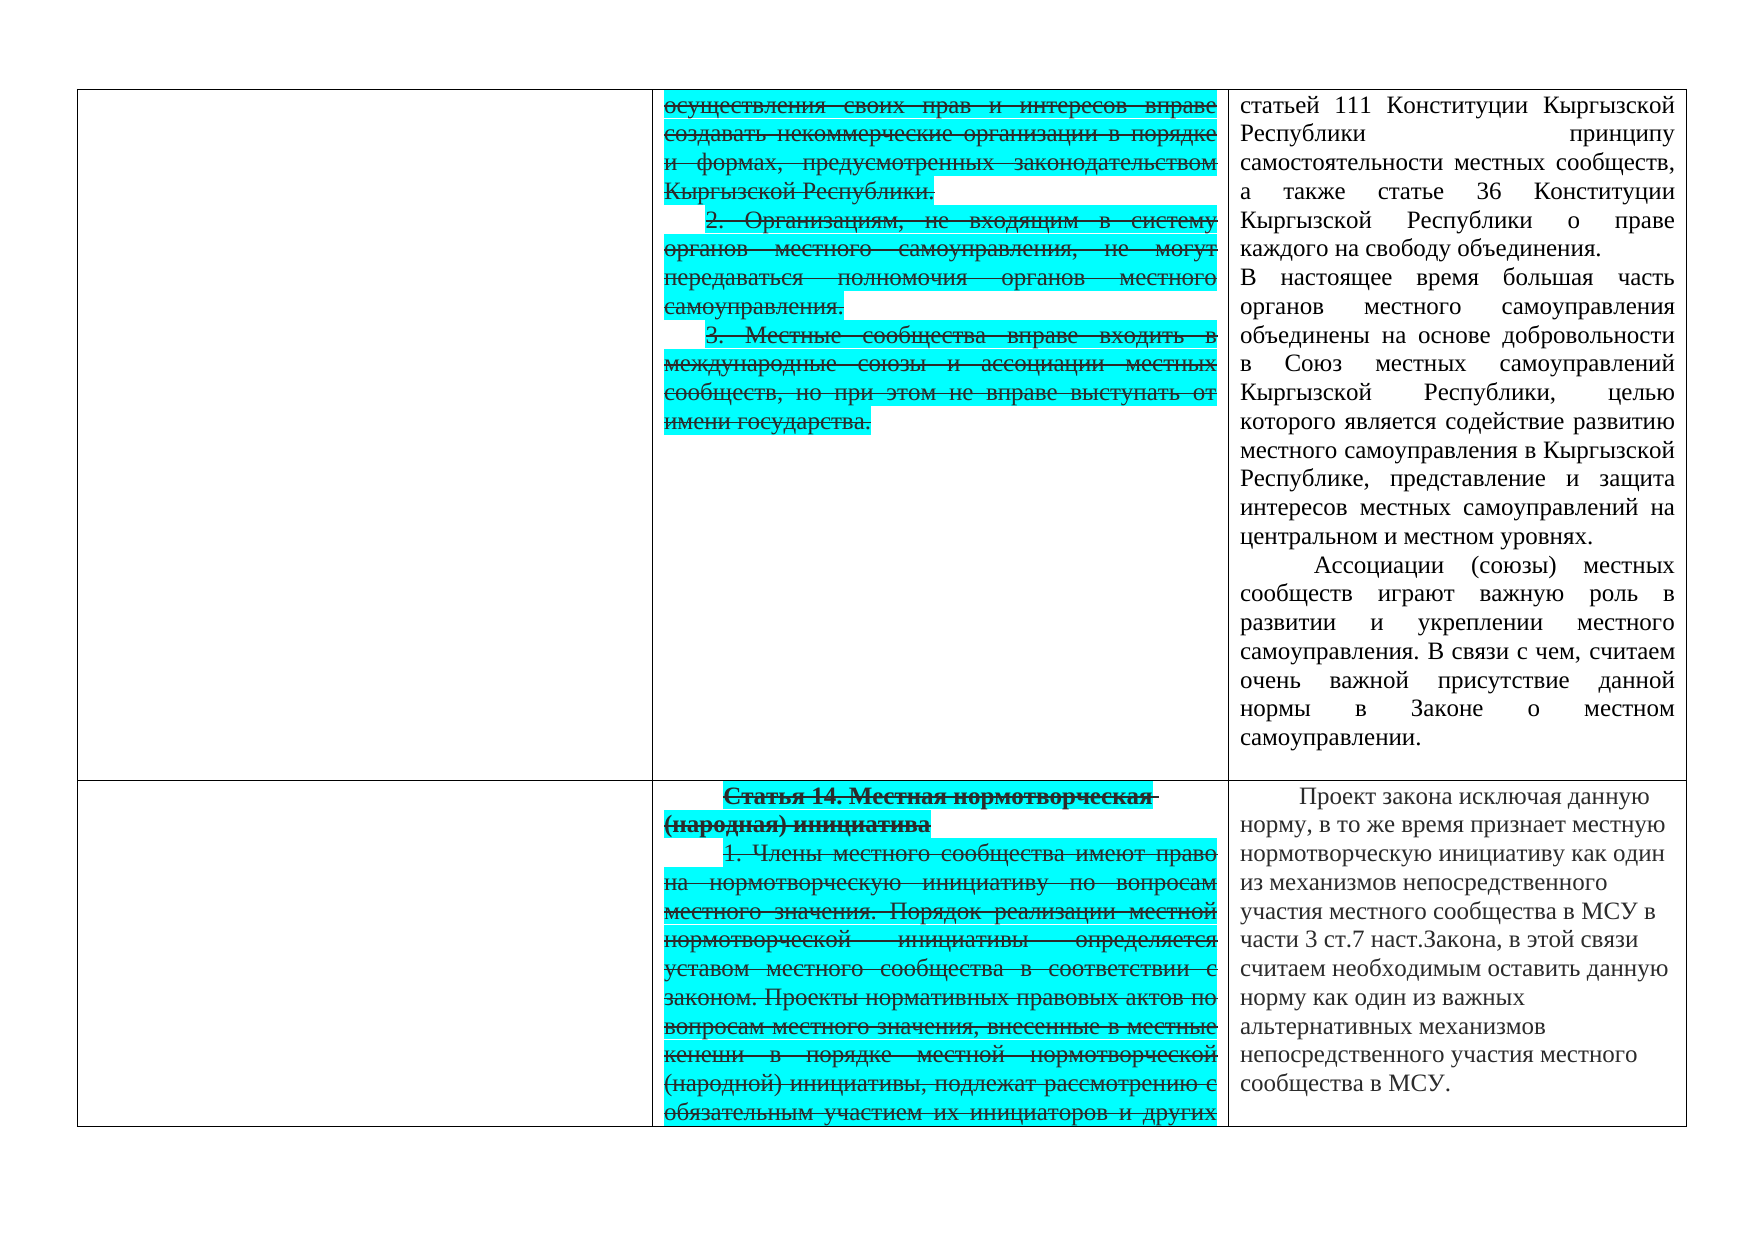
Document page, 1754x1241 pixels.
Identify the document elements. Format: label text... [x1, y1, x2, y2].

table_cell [1229, 781, 1686, 1126]
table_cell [1229, 90, 1686, 780]
table_cell [78, 781, 652, 1126]
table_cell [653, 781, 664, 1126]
table_cell [78, 90, 652, 780]
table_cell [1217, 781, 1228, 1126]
